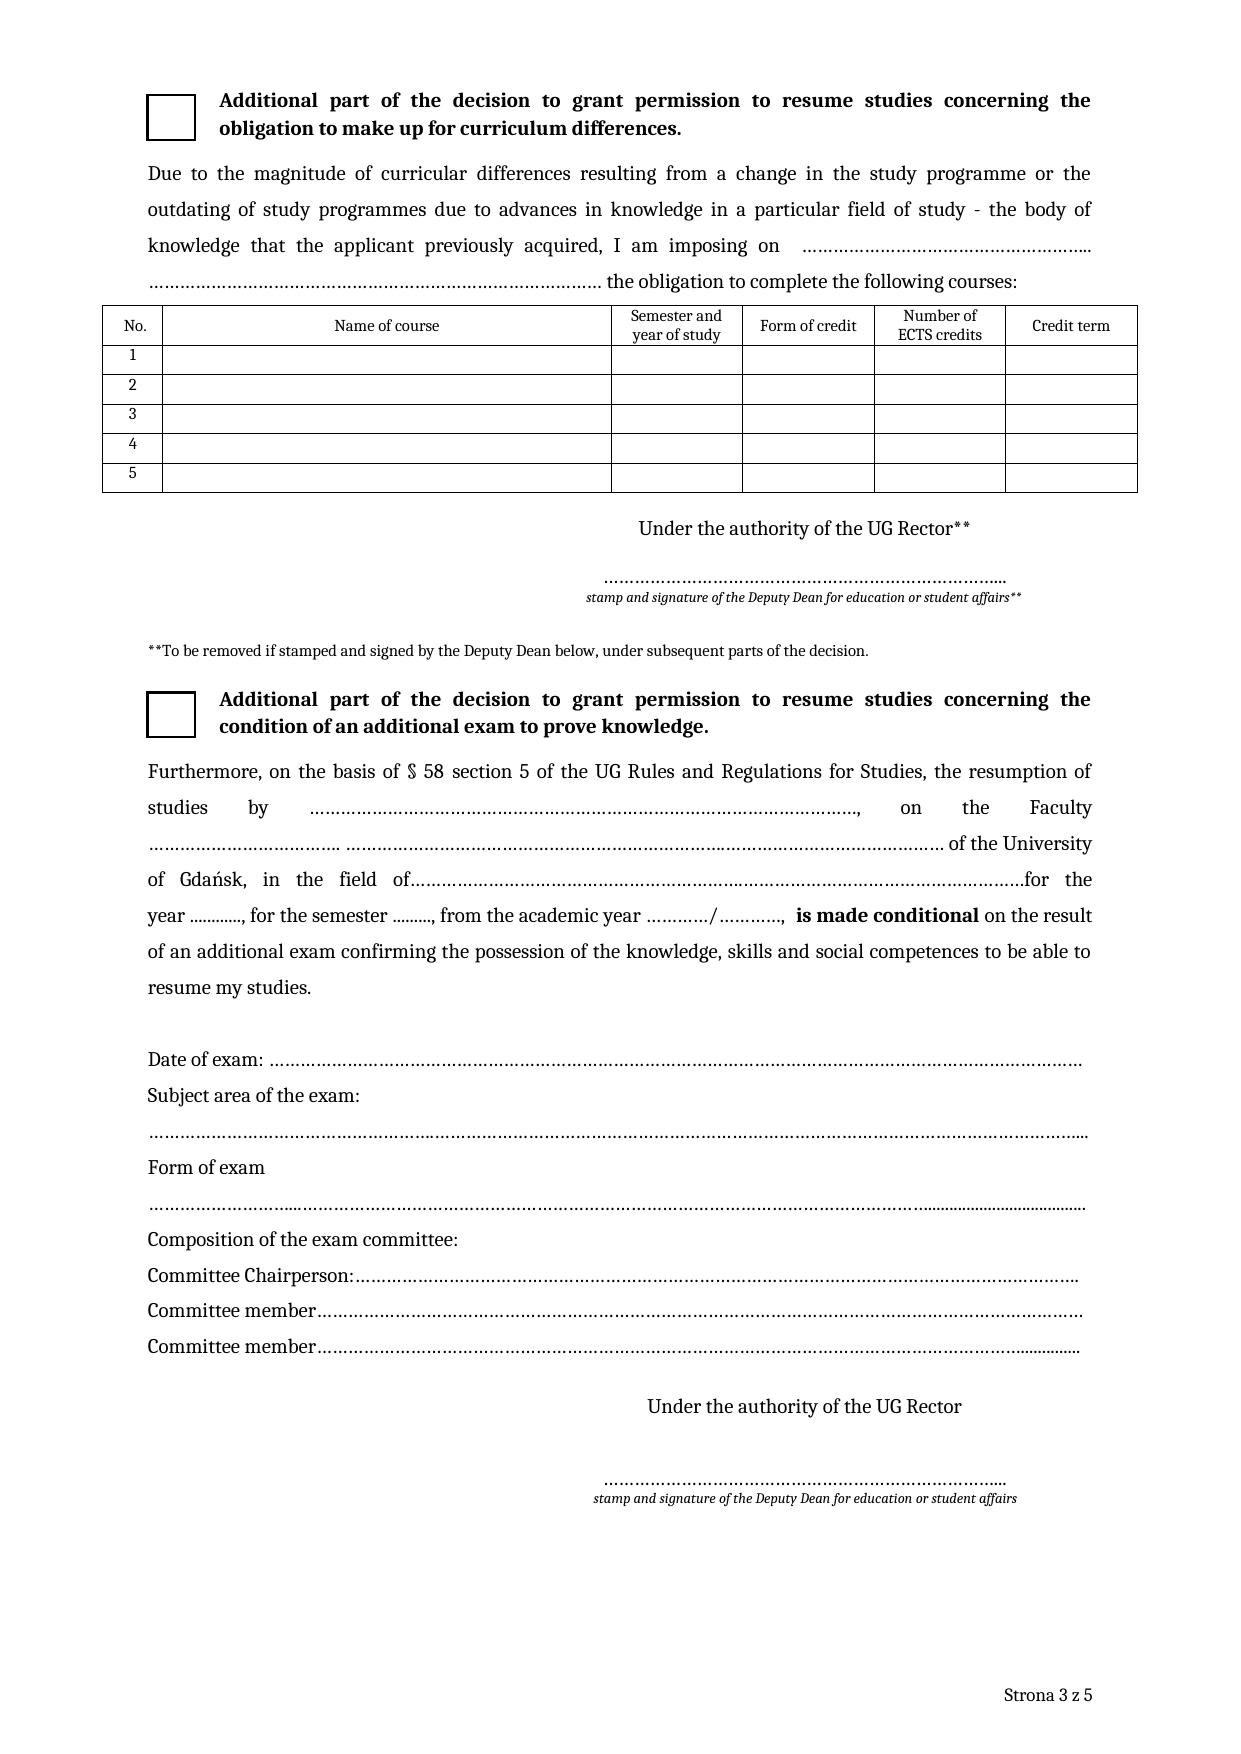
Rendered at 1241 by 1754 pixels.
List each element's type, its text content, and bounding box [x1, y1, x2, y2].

table_cell [163, 346, 611, 374]
table_cell 1 [103, 346, 162, 374]
text …………………………………………………………………... stamp and signature of the Deputy Dean for education or student affairs** [516, 565, 1093, 606]
text ……………………………………………….……………………………………………………………………………………………………………... [148, 1119, 1093, 1143]
table_cell [743, 375, 874, 404]
text Subject area of the exam: [148, 1083, 1093, 1107]
text Under the authority of the UG Rector** [516, 517, 1093, 541]
table_cell [163, 405, 611, 433]
text Committee member………………………………………………………………………………………………………………………………… [148, 1299, 1093, 1323]
table_cell [875, 434, 1005, 463]
table_cell [875, 405, 1005, 433]
table_header No. [103, 306, 162, 345]
table_cell [743, 434, 874, 463]
text ………………………...…………………………………………………………………………………………………………..................................... [148, 1191, 1093, 1215]
table_cell [1006, 464, 1137, 492]
table_cell [612, 375, 742, 404]
table_cell [875, 346, 1005, 374]
table_cell [743, 464, 874, 492]
table_cell [1006, 434, 1137, 463]
table_header Number of ECTS credits [875, 306, 1005, 345]
text Furthermore, on the basis of § 58 section 5 of the UG Rules and Regulations for Studies, the resumption of studies by ……………………………………………………………………………………………, on the Faculty ………………………………. ……………………………………………………………….…………………………………… of the University of Gdańsk, in the field of……………………………………………………….………………………………………………for the year ............, for the semester ........., from the academic year …………/…………, is made conditional on the result of an additional exam confirming the possession of the knowledge, skills and social competences to be able to resume my studies. [148, 760, 1093, 1000]
table_cell [875, 464, 1005, 492]
table_header Name of course [163, 306, 611, 345]
table_cell [743, 405, 874, 433]
text Additional part of the decision to grant permission to resume studies concerning the condition of an additional exam to prove knowledge. [148, 687, 1093, 739]
table_header Credit term [1006, 306, 1137, 345]
text Form of exam [148, 1155, 1093, 1179]
text **To be removed if stamped and signed by the Deputy Dean below, under subsequent parts of the decision. [148, 642, 1093, 661]
text Date of exam: ………………………………………………………………………………………………………………………………………… [148, 1048, 1093, 1072]
table_cell [163, 434, 611, 463]
table_cell [612, 464, 742, 492]
table_cell [875, 375, 1005, 404]
text Committee member……………………………………………………………………………………………………………………….............. [148, 1335, 1093, 1359]
table_cell [612, 434, 742, 463]
table_header Semester and year of study [612, 306, 742, 345]
text Due to the magnitude of curricular differences resulting from a change in the study programme or the outdating of study programmes due to advances in knowledge in a particular field of study - the body of knowledge that the applicant previously acquired, I am imposing on ……………………………………………….. …………………………………………………………………………… the obligation to complete the following courses: [148, 162, 1093, 293]
text Additional part of the decision to grant permission to resume studies concerning the obligation to make up for curriculum differences. [148, 89, 1093, 140]
text Under the authority of the UG Rector [516, 1395, 1093, 1419]
table_cell [1006, 346, 1137, 374]
text …………………………………………………………………... stamp and signature of the Deputy Dean for education or student affairs [516, 1467, 1093, 1508]
table_cell [612, 405, 742, 433]
table_cell 2 [103, 375, 162, 404]
table_cell [163, 464, 611, 492]
table_cell [1006, 405, 1137, 433]
table_cell [612, 346, 742, 374]
text Committee Chairperson:…………………………………………………………………………………………………………………………. [148, 1263, 1093, 1287]
table_header Form of credit [743, 306, 874, 345]
text Composition of the exam committee: [148, 1227, 1093, 1251]
table_cell 4 [103, 434, 162, 463]
table_cell [163, 375, 611, 404]
table_cell [743, 346, 874, 374]
table_cell 3 [103, 405, 162, 433]
table_cell 5 [103, 464, 162, 492]
table_cell [1006, 375, 1137, 404]
